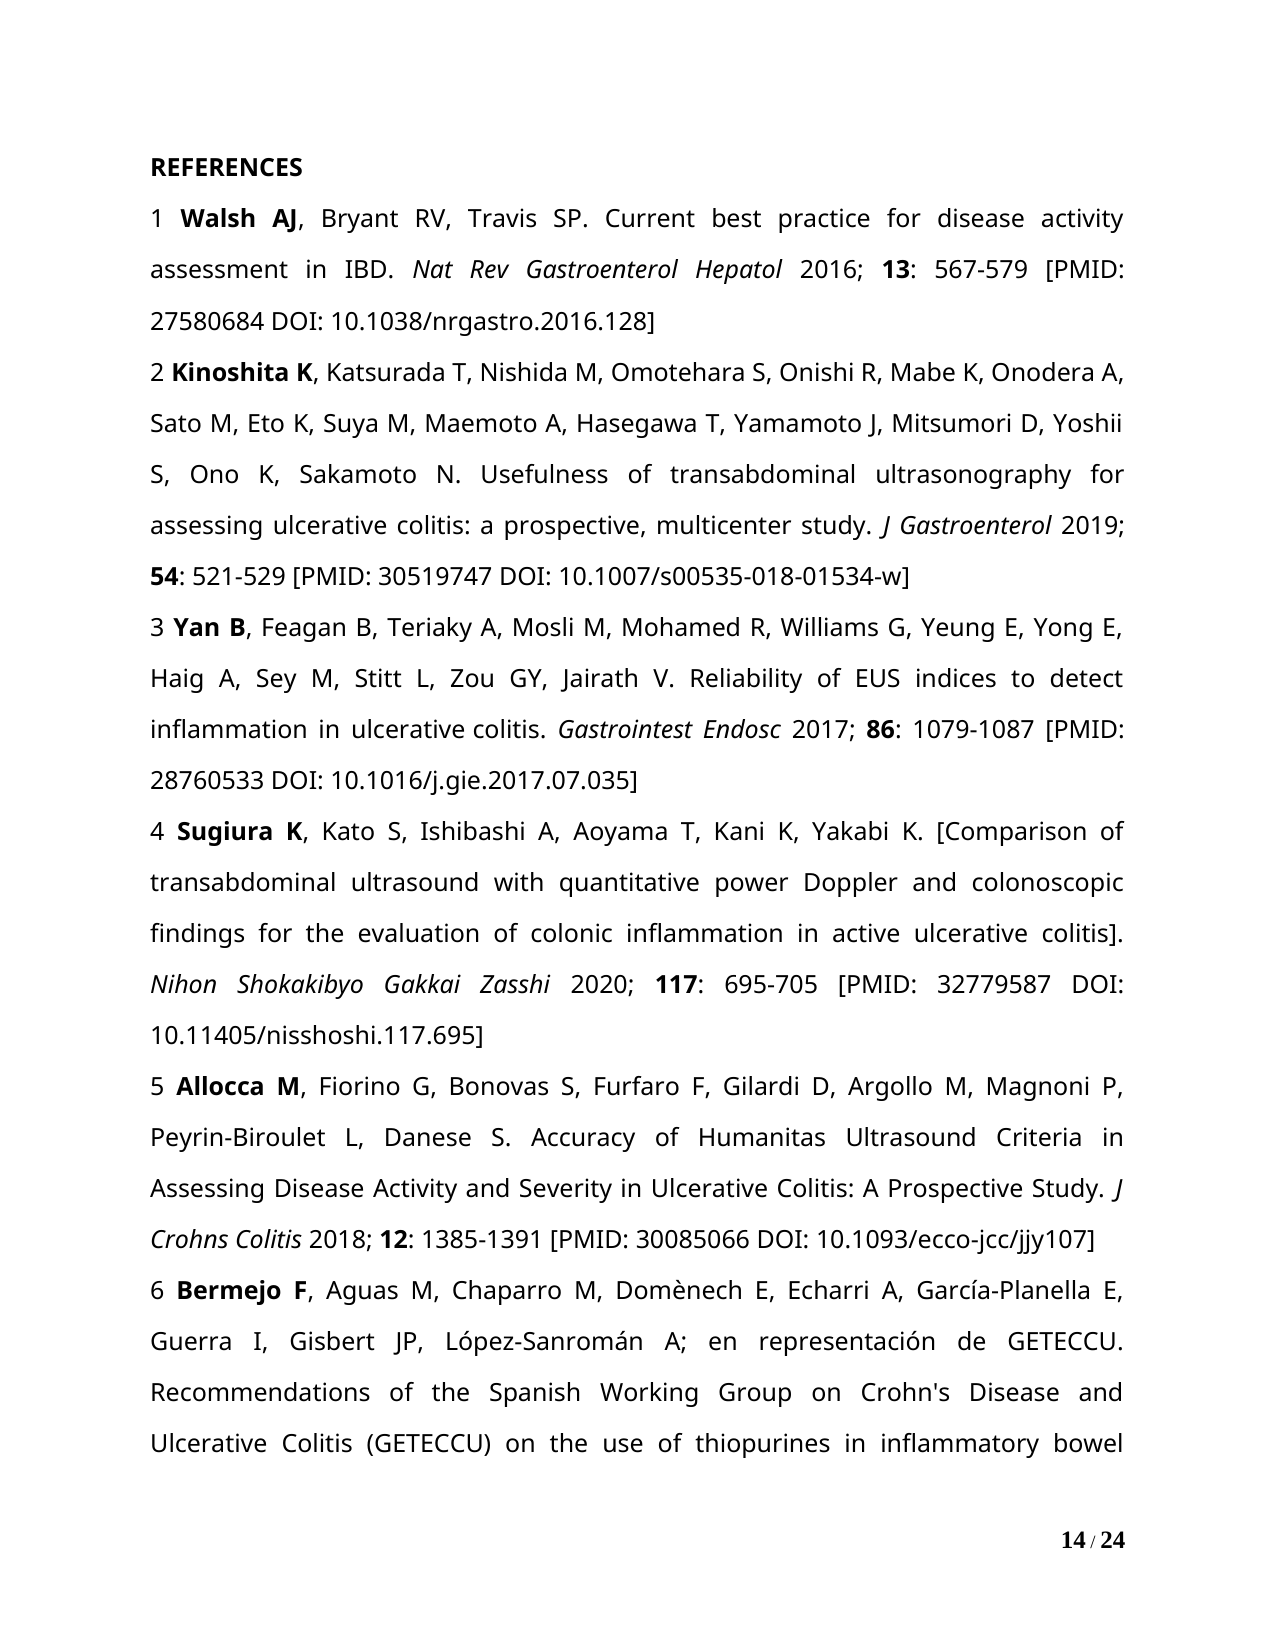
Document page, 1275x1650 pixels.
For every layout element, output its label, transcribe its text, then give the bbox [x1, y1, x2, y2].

text REFERENCES [150, 150, 1125, 184]
text 4 Sugiura K, Kato S, Ishibashi A, Aoyama T, Kani K, Yakabi K. [Comparison of transabdominal ultrasound with quantitative power Doppler and colonoscopic findings for the evaluation of colonic inflammation in active ulcerative colitis]. Nihon Shokakibyo Gakkai Zasshi 2020; 117: 695-705 [PMID: 32779587 DOI: 10.11405/nisshoshi.117.695] [150, 813, 1125, 1052]
text 2 Kinoshita K, Katsurada T, Nishida M, Omotehara S, Onishi R, Mabe K, Onodera A, Sato M, Eto K, Suya M, Maemoto A, Hasegawa T, Yamamoto J, Mitsumori D, Yoshii S, Ono K, Sakamoto N. Usefulness of transabdominal ultrasonography for assessing ulcerative colitis: a prospective, multicenter study. J Gastroenterol 2019; 54: 521-529 [PMID: 30519747 DOI: 10.1007/s00535-018-01534-w] [150, 354, 1125, 592]
text 1 Walsh AJ, Bryant RV, Travis SP. Current best practice for disease activity assessment in IBD. Nat Rev Gastroenterol Hepatol 2016; 13: 567-579 [PMID: 27580684 DOI: 10.1038/nrgastro.2016.128] [150, 201, 1125, 337]
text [150, 1273, 1125, 1460]
text 5 Allocca M, Fiorino G, Bonovas S, Furfaro F, Gilardi D, Argollo M, Magnoni P, Peyrin-Biroulet L, Danese S. Accuracy of Humanitas Ultrasound Criteria in Assessing Disease Activity and Severity in Ulcerative Colitis: A Prospective Study. J Crohns Colitis 2018; 12: 1385-1391 [PMID: 30085066 DOI: 10.1093/ecco-jcc/jjy107] [150, 1069, 1125, 1256]
text 3 Yan B, Feagan B, Teriaky A, Mosli M, Mohamed R, Williams G, Yeung E, Yong E, Haig A, Sey M, Stitt L, Zou GY, Jairath V. Reliability of EUS indices to detect inflammation in ulcerative colitis. Gastrointest Endosc 2017; 86: 1079-1087 [PMID: 28760533 DOI: 10.1016/j.gie.2017.07.035] [150, 609, 1125, 797]
